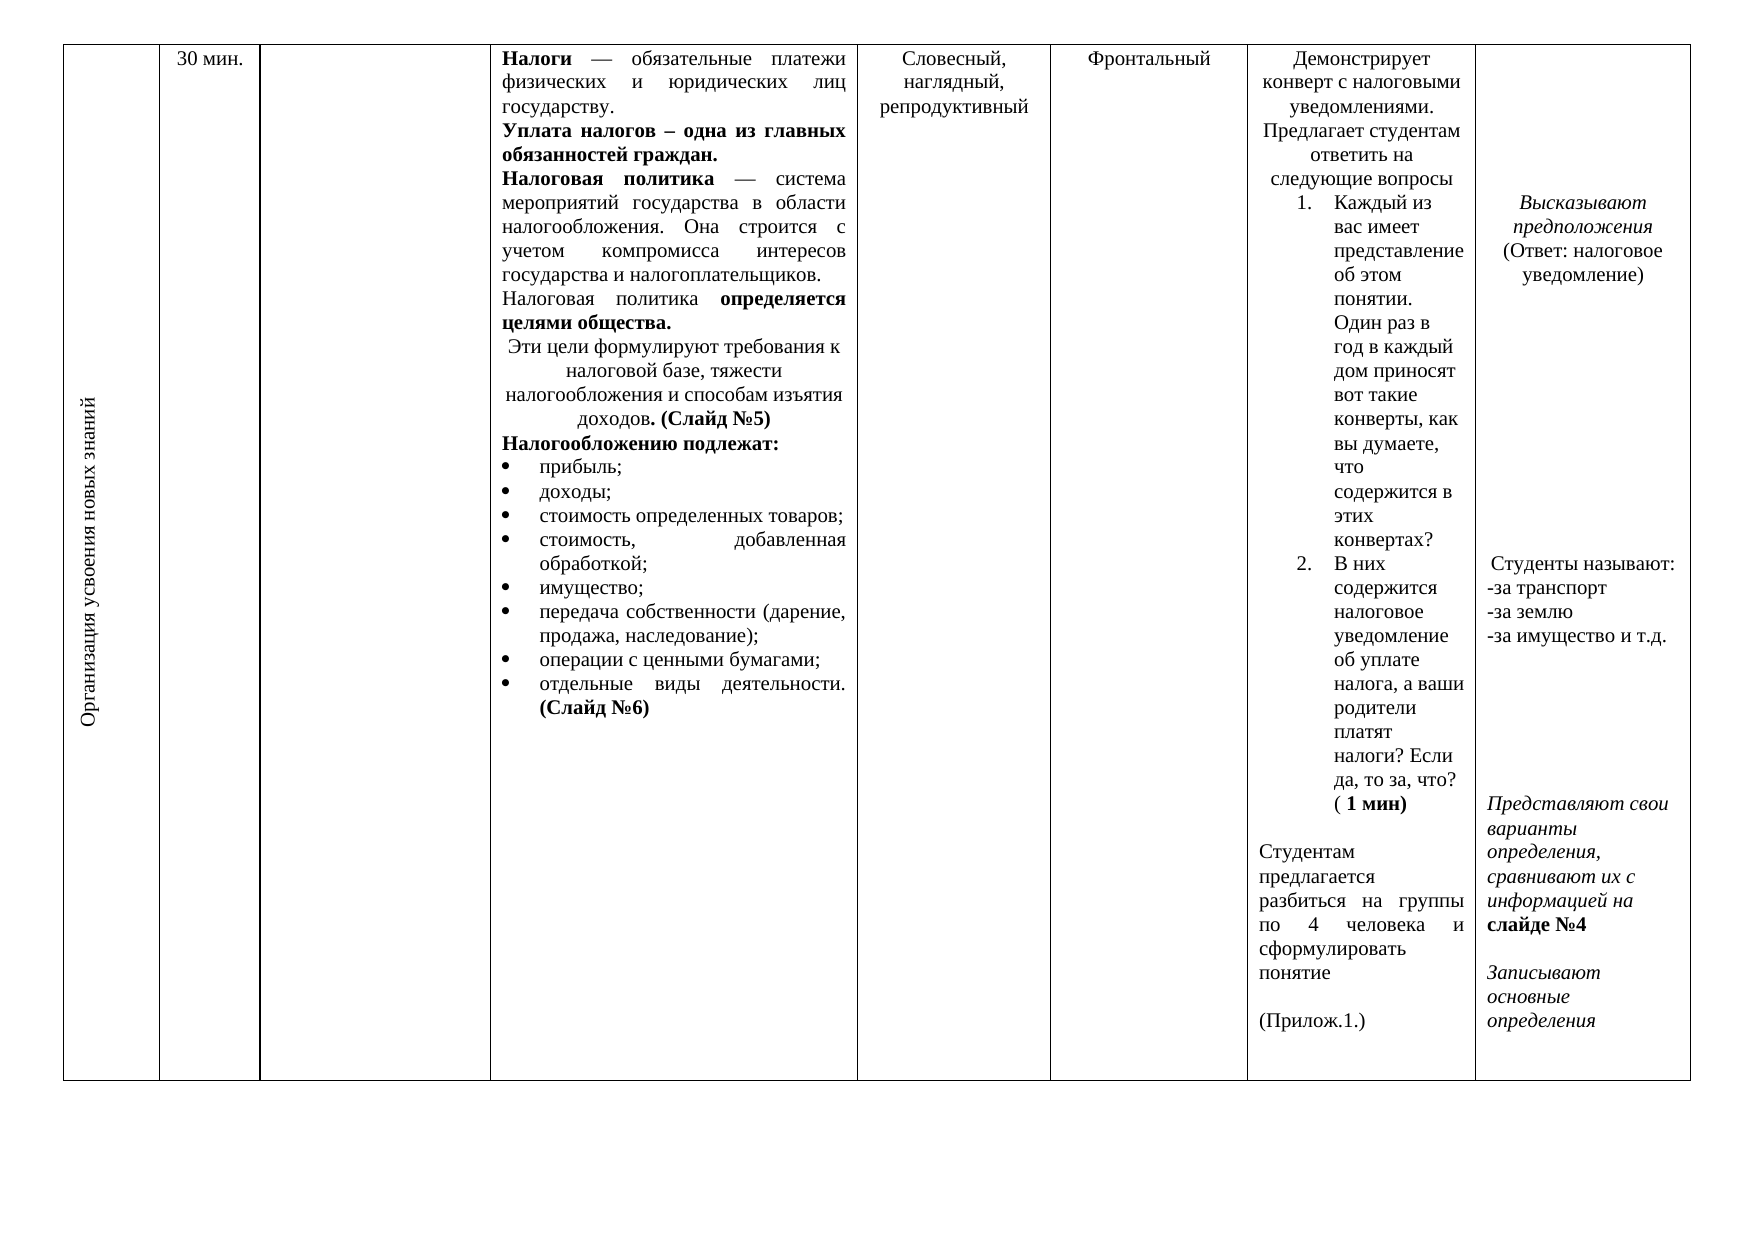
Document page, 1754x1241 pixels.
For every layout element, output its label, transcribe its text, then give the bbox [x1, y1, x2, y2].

table_cell 30 мин. [160, 45, 259, 1080]
table_cell [261, 45, 490, 1080]
table_cell Словесный, наглядный, репродуктивный [858, 45, 1050, 1080]
table_cell Высказывают предположения (Ответ: налоговое уведомление) Студенты называют: -за транспорт -за землю -за имущество и т.д. Представляют свои варианты определения, сравнивают их с информацией на слайде №4 Записывают основные определения [1476, 45, 1690, 1080]
table_cell Организация усвоения новых знаний [64, 45, 159, 1080]
table_cell Демонстрирует конверт с налоговыми уведомлениями. Предлагает студентам ответить на следующие вопросы Каждый из вас имеет представление об этом понятии. Один раз в год в каждый дом приносят вот такие конверты, как вы думаете, что содержится в этих конвертах? В них содержится налоговое уведомление об уплате налога, а ваши родители платят налоги? Если да, то за, что? ( 1 мин) Студентам предлагается разбиться на группы по 4 человека и сформулировать понятие (Прилож.1.) [1248, 45, 1475, 1080]
table_cell Фронтальный [1051, 45, 1247, 1080]
table_cell Налоги — обязательные платежи физических и юридических лиц государству. Уплата налогов – одна из главных обязанностей граждан. Налоговая политика — система мероприятий государства в области налогообложения. Она строится с учетом компромисса интересов государства и налогоплательщиков. Налоговая политика определяется целями общества. Эти цели формулируют требования к налоговой базе, тяжести налогообложения и способам изъятия доходов. (Слайд №5) Налогообложению подлежат: прибыль; доходы; стоимость определенных товаров; стоимость, добавленная обработкой; имущество; передача собственности (дарение, продажа, наследование); операции с ценными бумагами; отдельные виды деятельности. (Слайд №6) [491, 45, 857, 1080]
